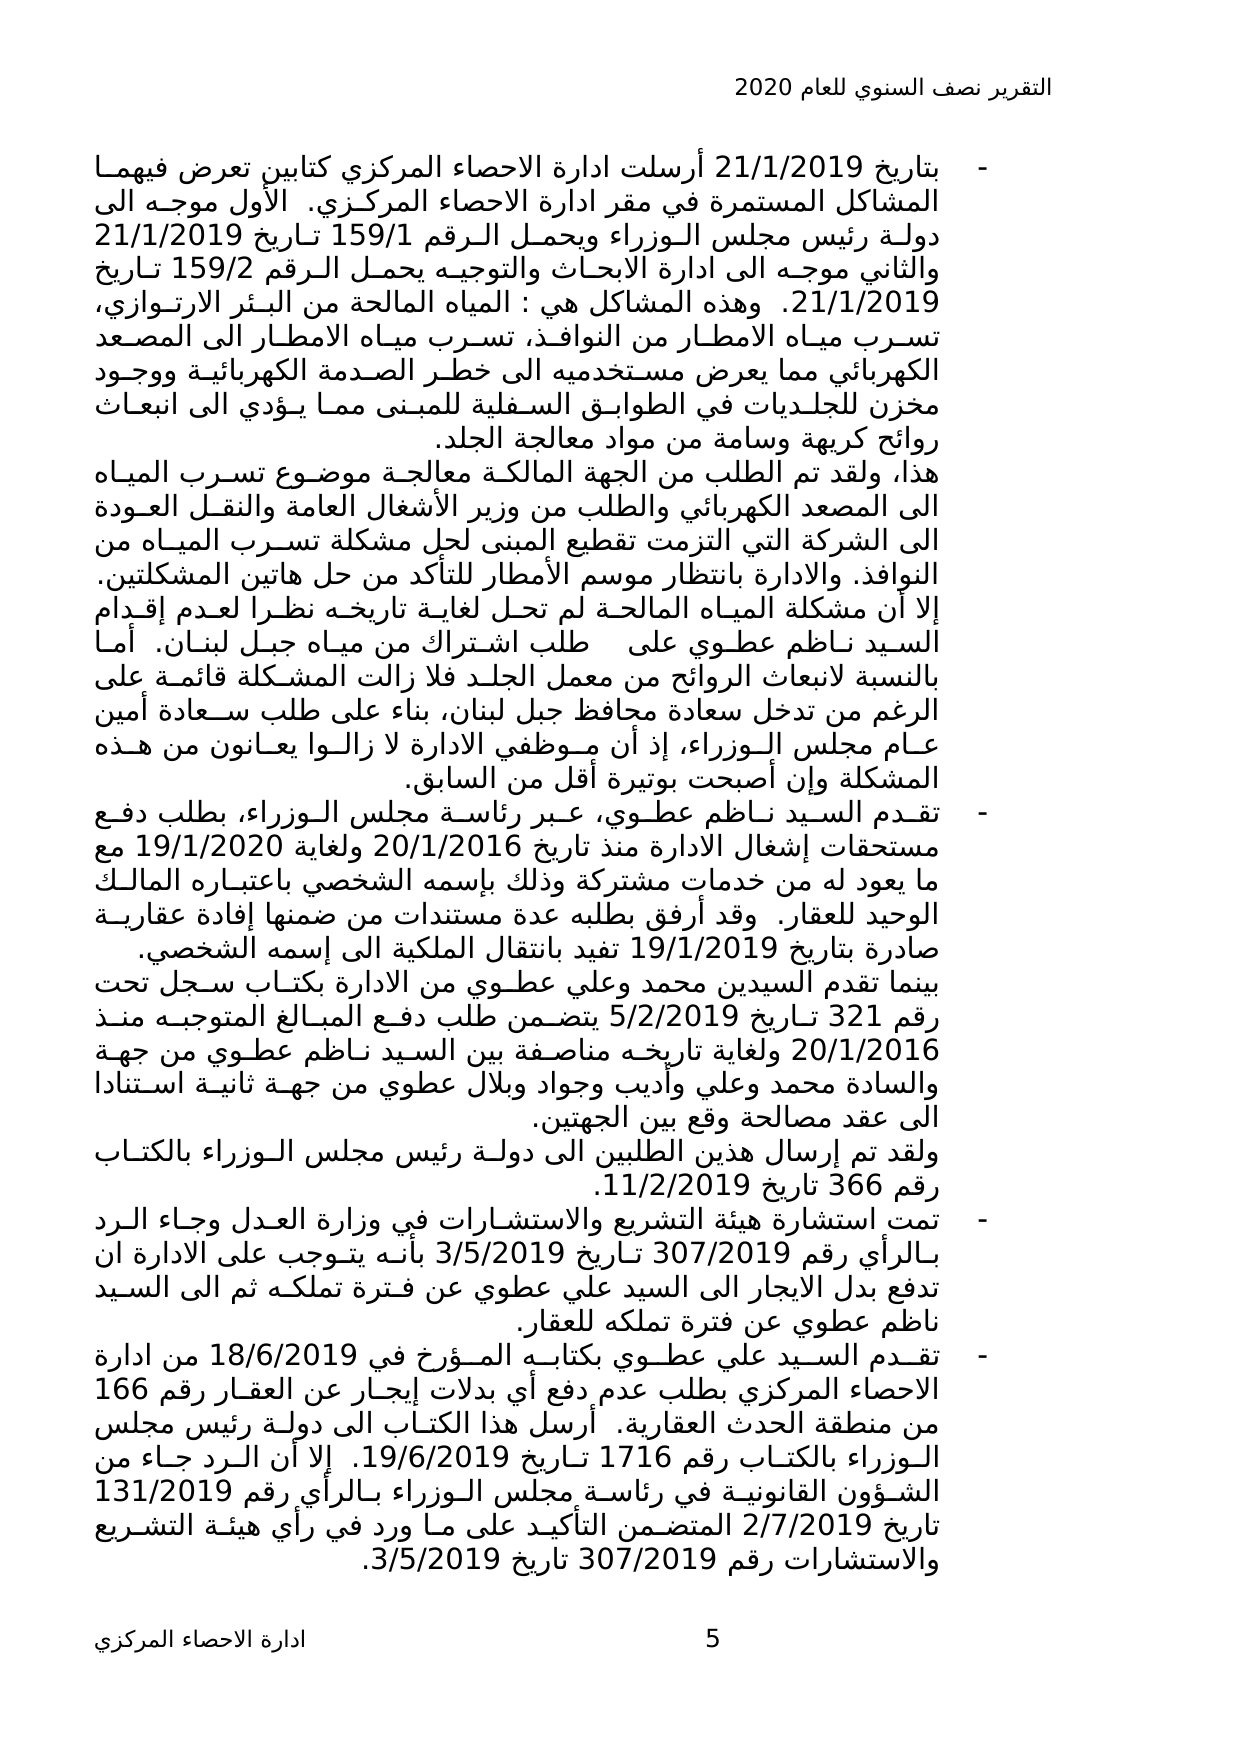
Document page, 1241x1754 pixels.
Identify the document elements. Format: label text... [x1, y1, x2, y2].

list تمت استشارة هيئة التشريع والاستشارات في وزارة العدل وجاء الرد بالرأي رقم 307/2019 تاريخ 3/5/2019 بأنه يتوجب على الادارة ان تدفع بدل الايجار الى السيد علي عطوي عن فترة تملكه ثم الى السيد ناظم عطوي عن فترة تملكه للعقار. [94, 1203, 978, 1338]
text إلا أن مشكلة المياه المالحة لم تحل لغاية تاريخه نظرا لعدم إقدام السيد ناظم عطوي على طلب اشتراك من مياه جبل لبنان. أما بالنسبة لانبعاث الروائح من معمل الجلد فلا زالت المشكلة قائمة على الرغم من تدخل سعادة محافظ جبل لبنان، بناء على طلب سعادة أمين عام مجلس الوزراء، إذ أن موظفي الادارة لا زالوا يعانون من هذه المشكلة وإن أصبحت بوتيرة أقل من السابق. [94, 591, 940, 795]
list تقدم السيد علي عطوي بكتابه المؤرخ في 18/6/2019 من ادارة الاحصاء المركزي بطلب عدم دفع أي بدلات إيجار عن العقار رقم 166 من منطقة الحدث العقارية. أرسل هذا الكتاب الى دولة رئيس مجلس الوزراء بالكتاب رقم 1716 تاريخ 19/6/2019. إلا أن الرد جاء من الشؤون القانونية في رئاسة مجلس الوزراء بالرأي رقم 131/2019 تاريخ 2/7/2019 المتضمن التأكيد على ما ورد في رأي هيئة التشريع والاستشارات رقم 307/2019 تاريخ 3/5/2019. [94, 1338, 978, 1576]
text ولقد تم إرسال هذين الطلبين الى دولة رئيس مجلس الوزراء بالكتاب رقم 366 تاريخ 11/2/2019. [94, 1135, 940, 1203]
text هذا، ولقد تم الطلب من الجهة المالكة معالجة موضوع تسرب المياه الى المصعد الكهربائي والطلب من وزير الأشغال العامة والنقل العودة الى الشركة التي التزمت تقطيع المبنى لحل مشكلة تسرب المياه من النوافذ. والادارة بانتظار موسم الأمطار للتأكد من حل هاتين المشكلتين. [94, 456, 940, 591]
list تقدم السيد ناظم عطوي، عبر رئاسة مجلس الوزراء، بطلب دفع مستحقات إشغال الادارة منذ تاريخ 20/1/2016 ولغاية 19/1/2020 مع ما يعود له من خدمات مشتركة وذلك بإسمه الشخصي باعتباره المالك الوحيد للعقار. وقد أرفق بطلبه عدة مستندات من ضمنها إفادة عقارية صادرة بتاريخ 19/1/2019 تفيد بانتقال الملكية الى إسمه الشخصي. [94, 795, 978, 965]
text بينما تقدم السيدين محمد وعلي عطوي من الادارة بكتاب سجل تحت رقم 321 تاريخ 5/2/2019 يتضمن طلب دفع المبالغ المتوجبه منذ 20/1/2016 ولغاية تاريخه مناصفة بين السيد ناظم عطوي من جهة والسادة محمد وعلي وأديب وجواد وبلال عطوي من جهة ثانية استنادا الى عقد مصالحة وقع بين الجهتين. [94, 965, 940, 1135]
list بتاريخ 21/1/2019 أرسلت ادارة الاحصاء المركزي كتابين تعرض فيهما المشاكل المستمرة في مقر ادارة الاحصاء المركزي. الأول موجه الى دولة رئيس مجلس الوزراء ويحمل الرقم 159/1 تاريخ 21/1/2019 والثاني موجه الى ادارة الابحاث والتوجيه يحمل الرقم 159/2 تاريخ 21/1/2019. وهذه المشاكل هي : المياه المالحة من البئر الارتوازي، تسرب مياه الامطار من النوافذ، تسرب مياه الامطار الى المصعد الكهربائي مما يعرض مستخدميه الى خطر الصدمة الكهربائية ووجود مخزن للجلديات في الطوابق السفلية للمبنى مما يؤدي الى انبعاث روائح كريهة وسامة من مواد معالجة الجلد. [94, 150, 978, 456]
